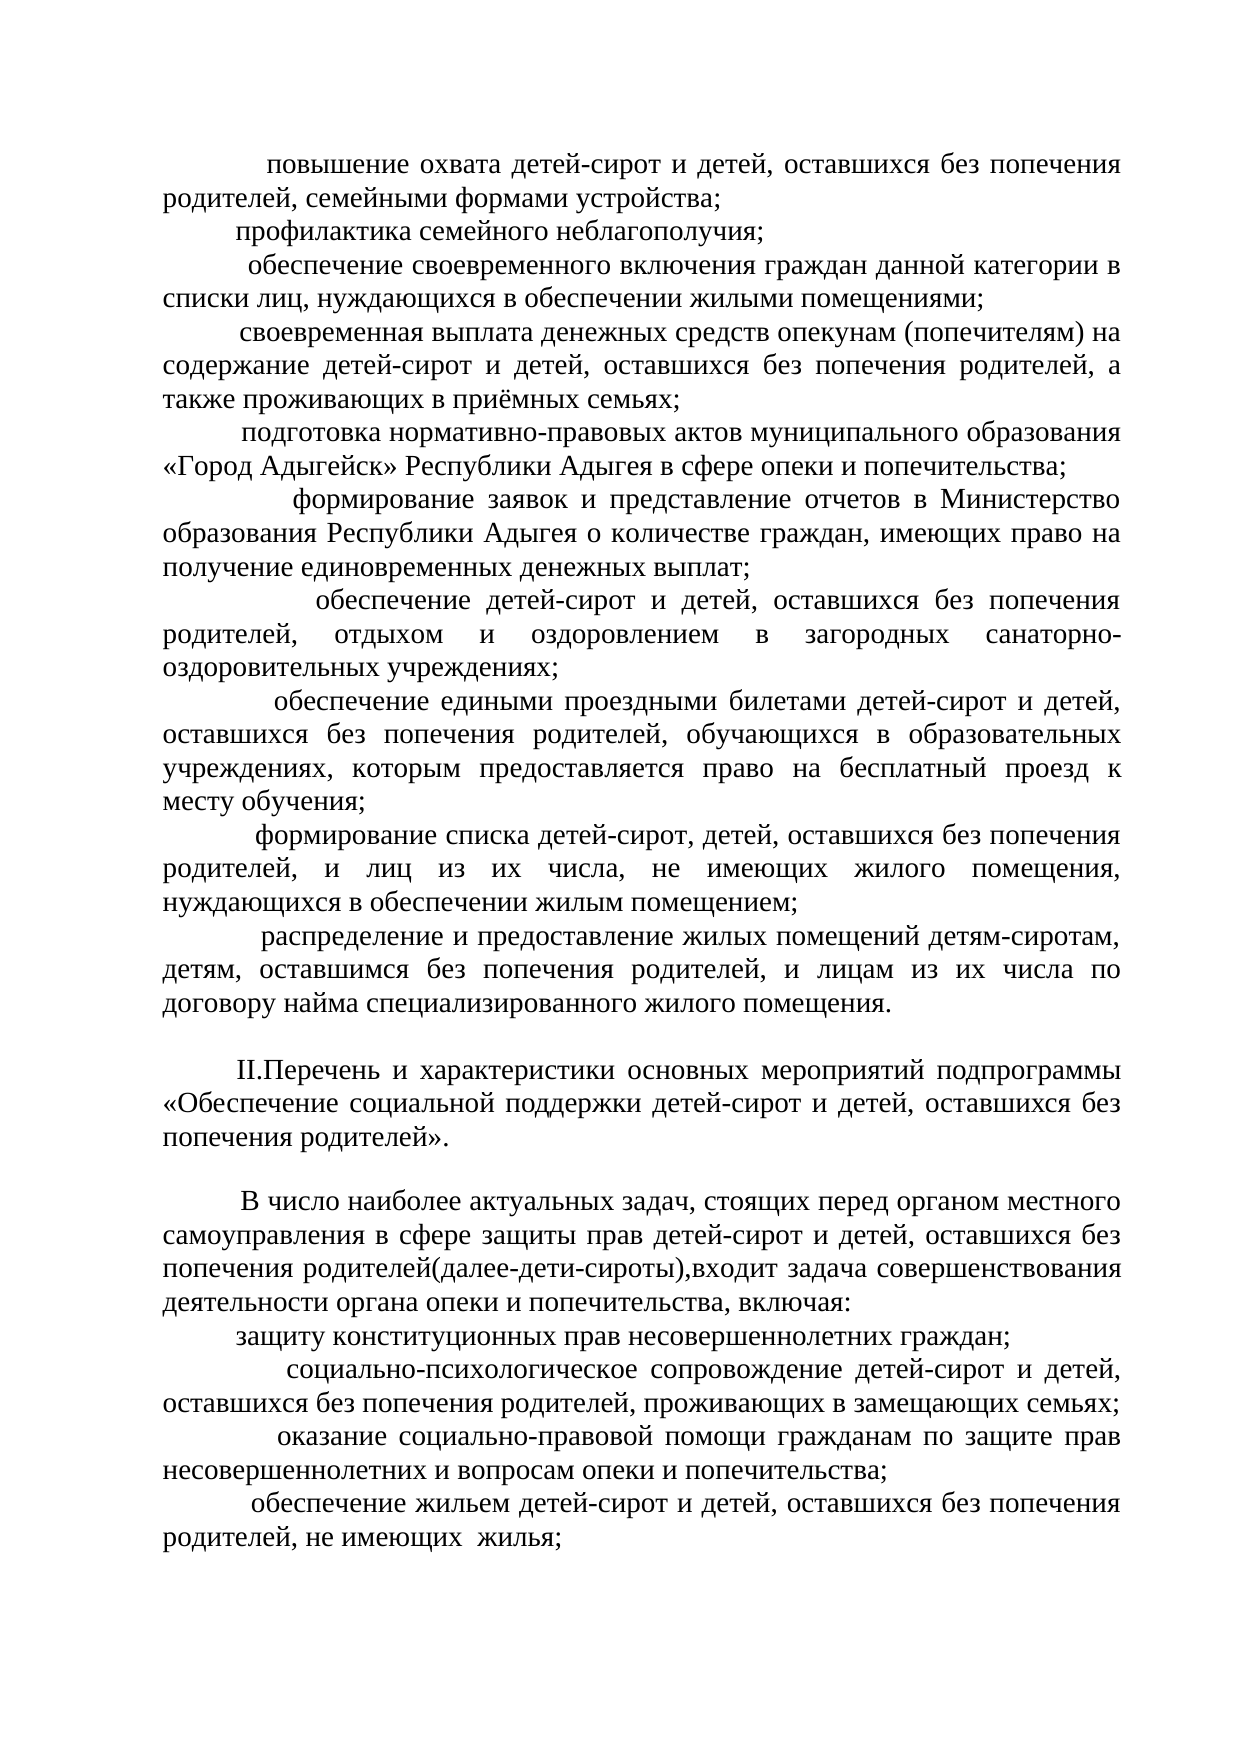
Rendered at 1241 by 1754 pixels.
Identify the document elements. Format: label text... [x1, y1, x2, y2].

text своевременная выплата денежных средств опекунам (попечителям) на содержание детей-сирот и детей, оставшихся без попечения родителей, а также проживающих в приёмных семьях; [162, 314, 1122, 414]
text В число наиболее актуальных задач, стоящих перед органом местного самоуправления в сфере защиты прав детей-сирот и детей, оставшихся без попечения родителей(далее-дети-сироты),входит задача совершенствования деятельности органа опеки и попечительства, включая: [162, 1183, 1122, 1318]
text обеспечение едиными проездными билетами детей-сирот и детей, оставшихся без попечения родителей, обучающихся в образовательных учреждениях, которым предоставляется право на бесплатный проезд к месту обучения; [162, 683, 1122, 817]
text оказание социально-правовой помощи гражданам по защите прав несовершеннолетних и вопросам опеки и попечительства; [162, 1418, 1122, 1485]
text обеспечение детей-сирот и детей, оставшихся без попечения родителей, отдыхом и оздоровлением в загородных санаторно-оздоровительных учреждениях; [162, 582, 1122, 683]
text обеспечение жильем детей-сирот и детей, оставшихся без попечения родителей, не имеющих жилья; [162, 1485, 1122, 1552]
text формирование заявок и представление отчетов в Министерство образования Республики Адыгея о количестве граждан, имеющих право на получение единовременных денежных выплат; [162, 482, 1122, 582]
text формирование списка детей-сирот, детей, оставшихся без попечения родителей, и лиц из их числа, не имеющих жилого помещения, нуждающихся в обеспечении жилым помещением; [162, 817, 1122, 918]
text подготовка нормативно-правовых актов муниципального образования «Город Адыгейск» Республики Адыгея в сфере опеки и попечительства; [162, 414, 1122, 482]
text повышение охвата детей-сирот и детей, оставшихся без попечения родителей, семейными формами устройства; [162, 146, 1122, 213]
text защиту конституционных прав несовершеннолетних граждан; [162, 1318, 1122, 1351]
text социально-психологическое сопровождение детей-сирот и детей, оставшихся без попечения родителей, проживающих в замещающих семьях; [162, 1351, 1122, 1418]
text профилактика семейного неблагополучия; [162, 213, 1122, 247]
text II.Перечень и характеристики основных мероприятий подпрограммы «Обеспечение социальной поддержки детей-сирот и детей, оставшихся без попечения родителей». [162, 1052, 1122, 1152]
text обеспечение своевременного включения граждан данной категории в списки лиц, нуждающихся в обеспечении жилыми помещениями; [162, 247, 1122, 314]
text распределение и предоставление жилых помещений детям-сиротам, детям, оставшимся без попечения родителей, и лицам из их числа по договору найма специализированного жилого помещения. [162, 918, 1122, 1018]
